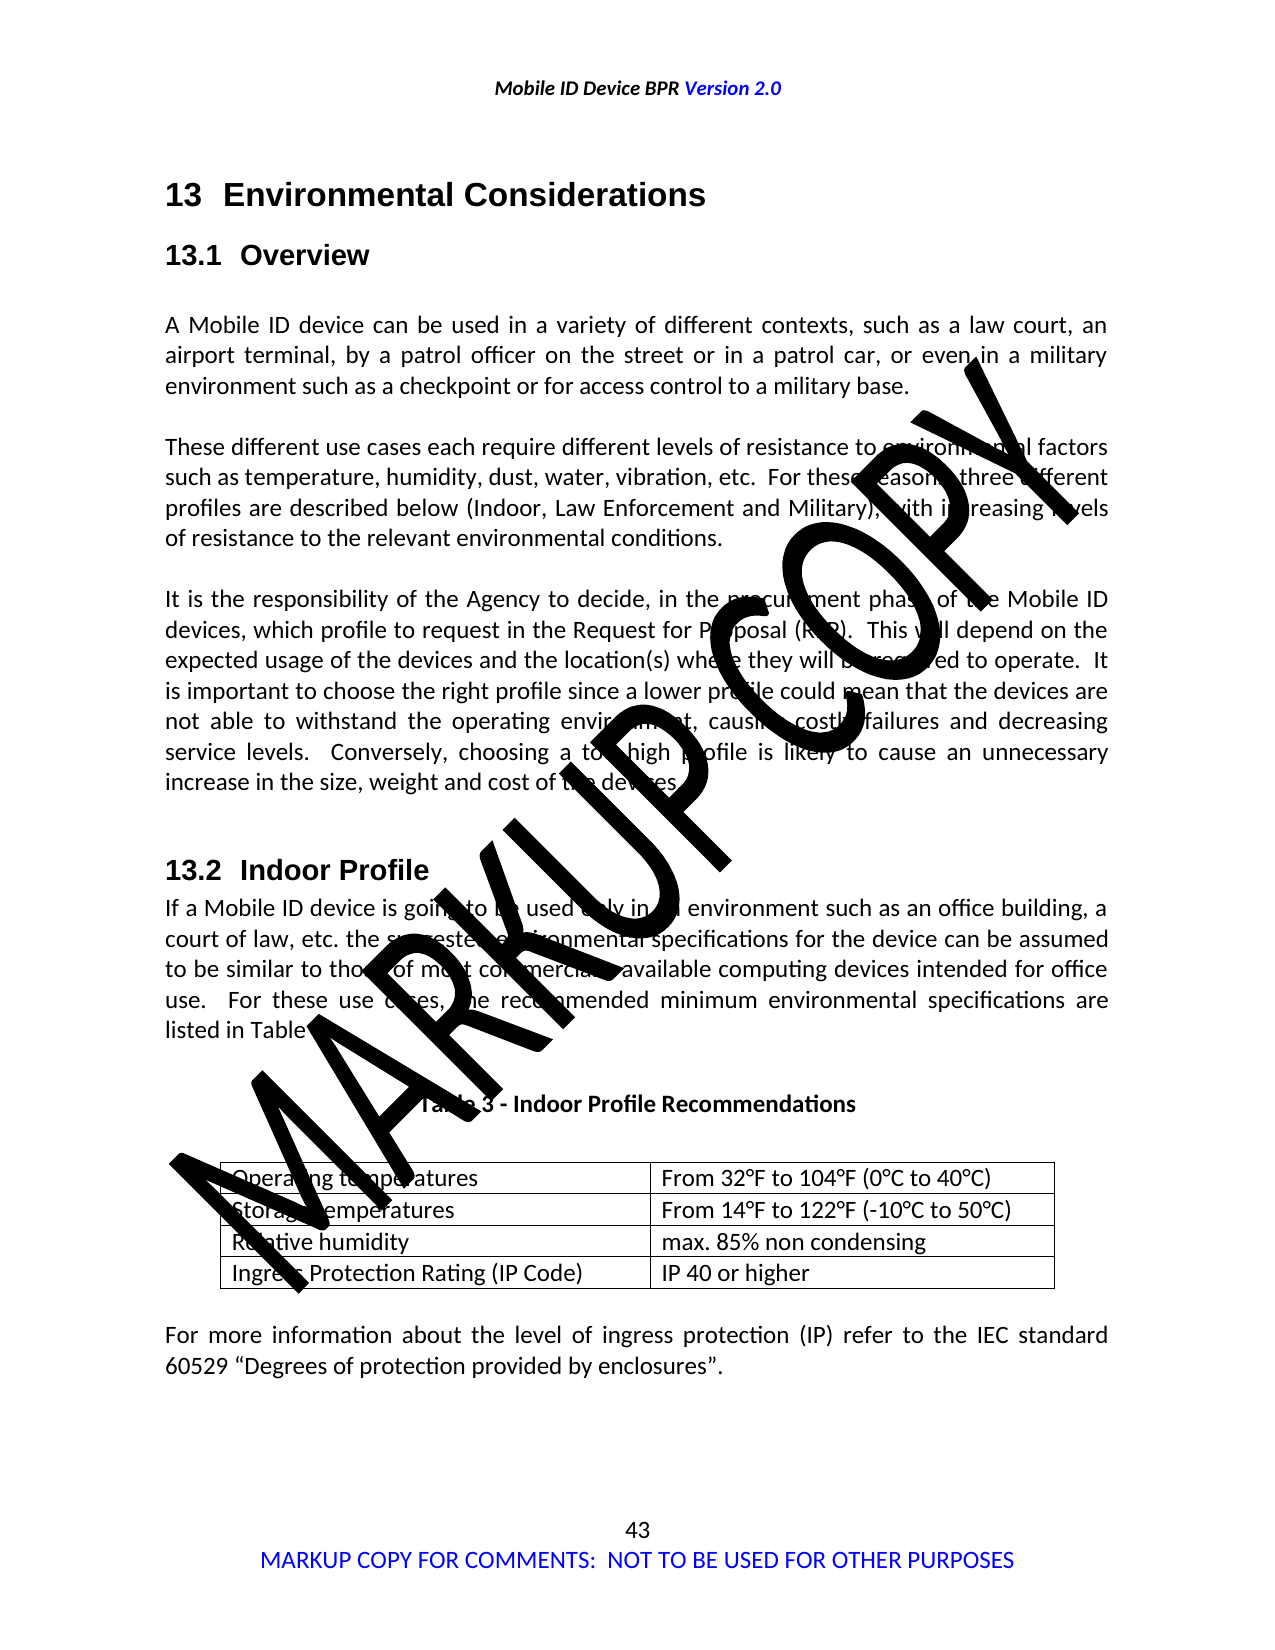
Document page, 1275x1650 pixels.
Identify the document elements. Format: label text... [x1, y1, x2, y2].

text These different use cases each require different levels of resistance to environmental factors such as temperature, humidity, dust, water, vibration, etc. For these reasons, three different profiles are described below (Indoor, Law Enforcement and Military), with increasing levels of resistance to the relevant environmental conditions. [165, 431, 1110, 553]
subtitle Environmental Considerations [165, 175, 1110, 213]
table_cell Storage temperatures [221, 1194, 650, 1225]
text It is the responsibility of the Agency to decide, in the procurement phase of the Mobile ID devices, which profile to request in the Request for Proposal (RFP). This will depend on the expected usage of the devices and the location(s) where they will be required to operate. It is important to choose the right profile since a lower profile could mean that the devices are not able to withstand the operating environment, causing costly failures and decreasing service levels. Conversely, choosing a too high profile is likely to cause an unnecessary increase in the size, weight and cost of the devices. [165, 583, 1110, 797]
text For more information about the level of ingress protection (IP) refer to the IEC standard 60529 “Degrees of protection provided by enclosures”. [165, 1319, 1110, 1380]
subtitle Overview [165, 238, 1110, 272]
table_header From 32°F to 104°F (0°C to 40°C) [651, 1163, 1054, 1193]
table_cell From 14°F to 122°F (-10°C to 50°C) [651, 1194, 1054, 1225]
subtitle Indoor Profile [165, 853, 1110, 886]
text A Mobile ID device can be used in a variety of different contexts, such as a law court, an airport terminal, by a patrol officer on the street or in a patrol car, or even in a military environment such as a checkpoint or for access control to a military base. [165, 309, 1110, 400]
table_header Operating temperatures [221, 1163, 650, 1193]
table_cell Ingress Protection Rating (IP Code) [221, 1257, 650, 1288]
table_cell max. 85% non condensing [651, 1226, 1054, 1256]
table_cell IP 40 or higher [651, 1257, 1054, 1288]
table_cell Relative humidity [221, 1226, 650, 1256]
